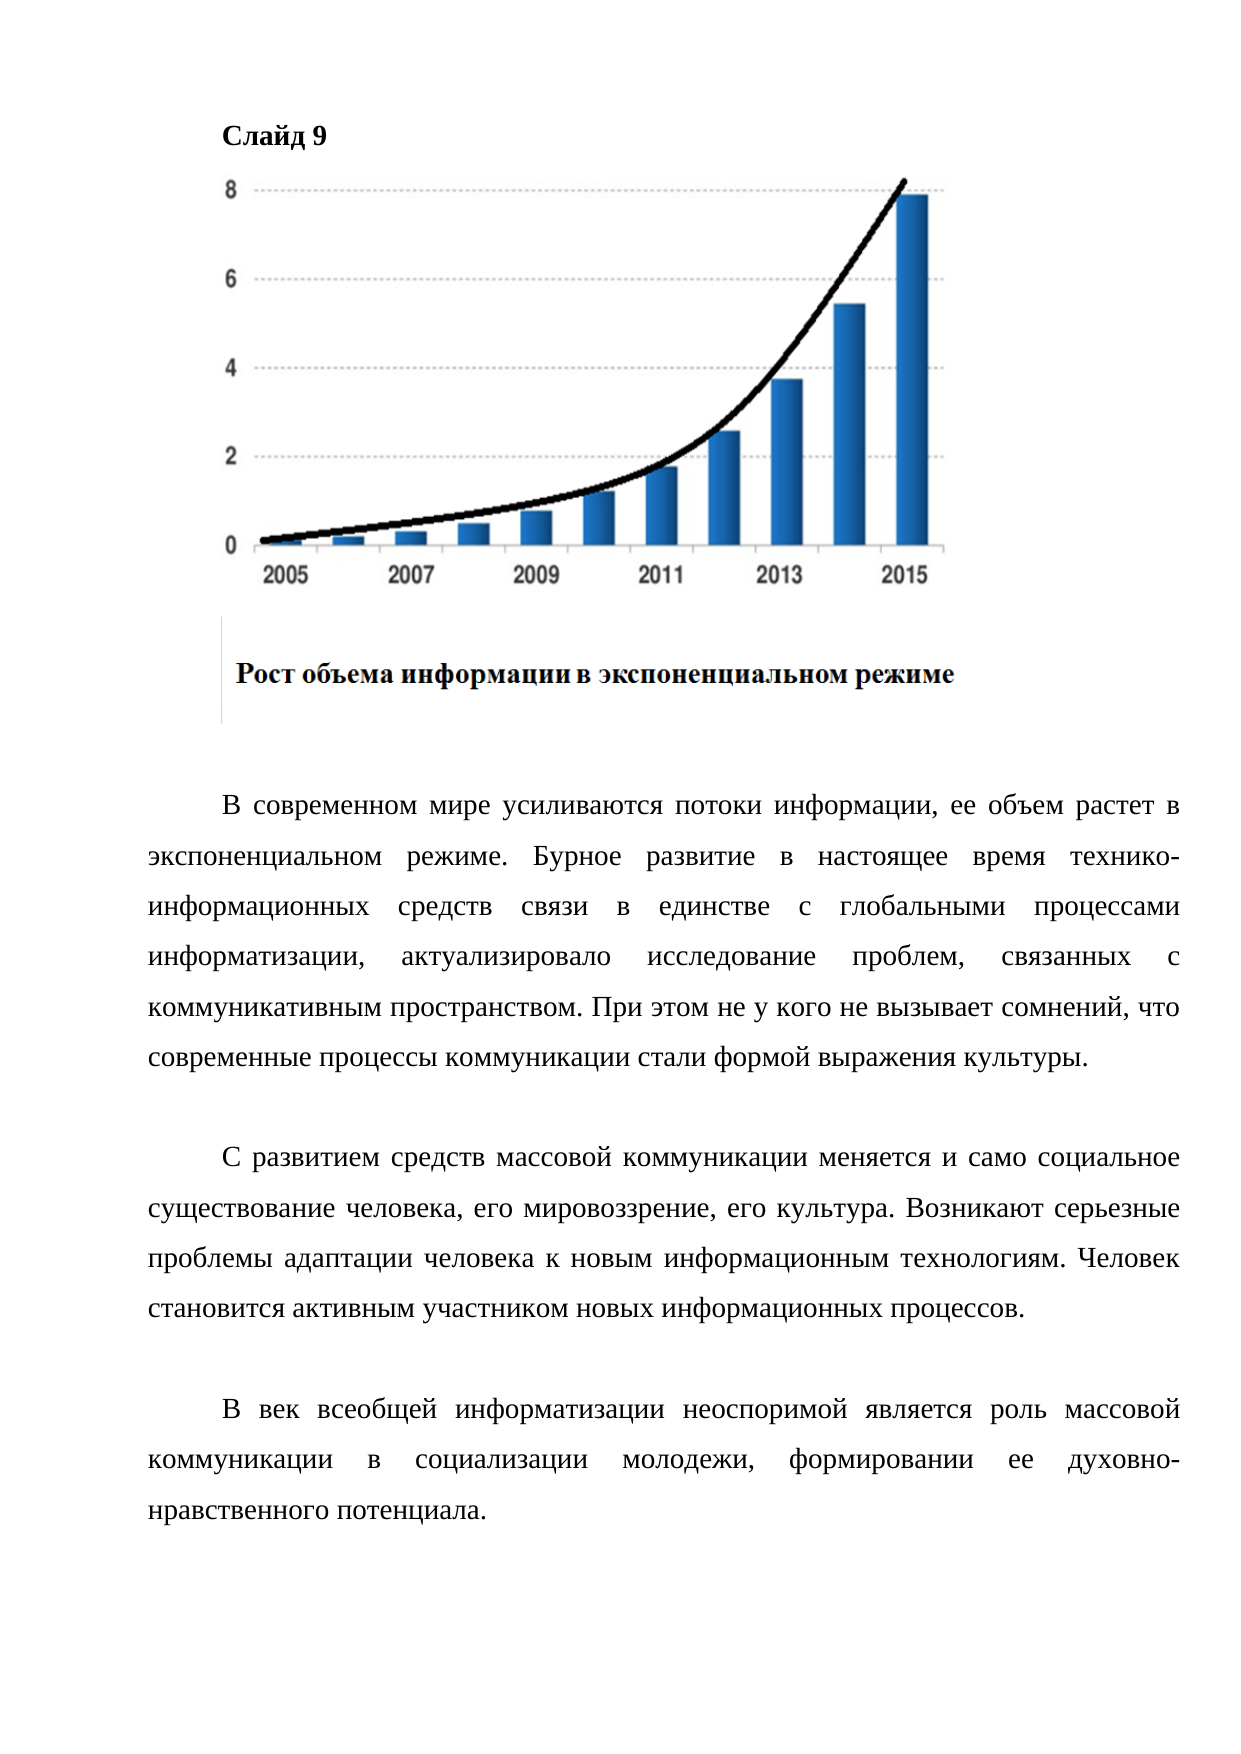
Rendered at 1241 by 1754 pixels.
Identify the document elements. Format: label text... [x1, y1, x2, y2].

text Слайд 9 [148, 118, 1181, 152]
text В современном мире усиливаются потоки информации, ее объем растет в экспоненциальном режиме. Бурное развитие в настоящее время технико-информационных средств связи в единстве с глобальными процессами информатизации, актуализировало исследование проблем, связанных с коммуникативным пространством. При этом не у кого не вызывает сомнений, что современные процессы коммуникации стали формой выражения культуры. [148, 787, 1181, 1072]
text С развитием средств массовой коммуникации меняется и само социальное существование человека, его мировоззрение, его культура. Возникают серьезные проблемы адаптации человека к новым информационным технологиям. Человек становится активным участником новых информационных процессов. [148, 1139, 1181, 1324]
text В век всеобщей информатизации неоспоримой является роль массовой коммуникации в социализации молодежи, формировании ее духовно-нравственного потенциала. [148, 1391, 1181, 1441]
picture [221, 168, 967, 724]
text В век всеобщей информатизации неоспоримой является роль массовой коммуникации в социализации молодежи, формировании ее духовно-нравственного потенциала. [148, 1475, 1181, 1525]
